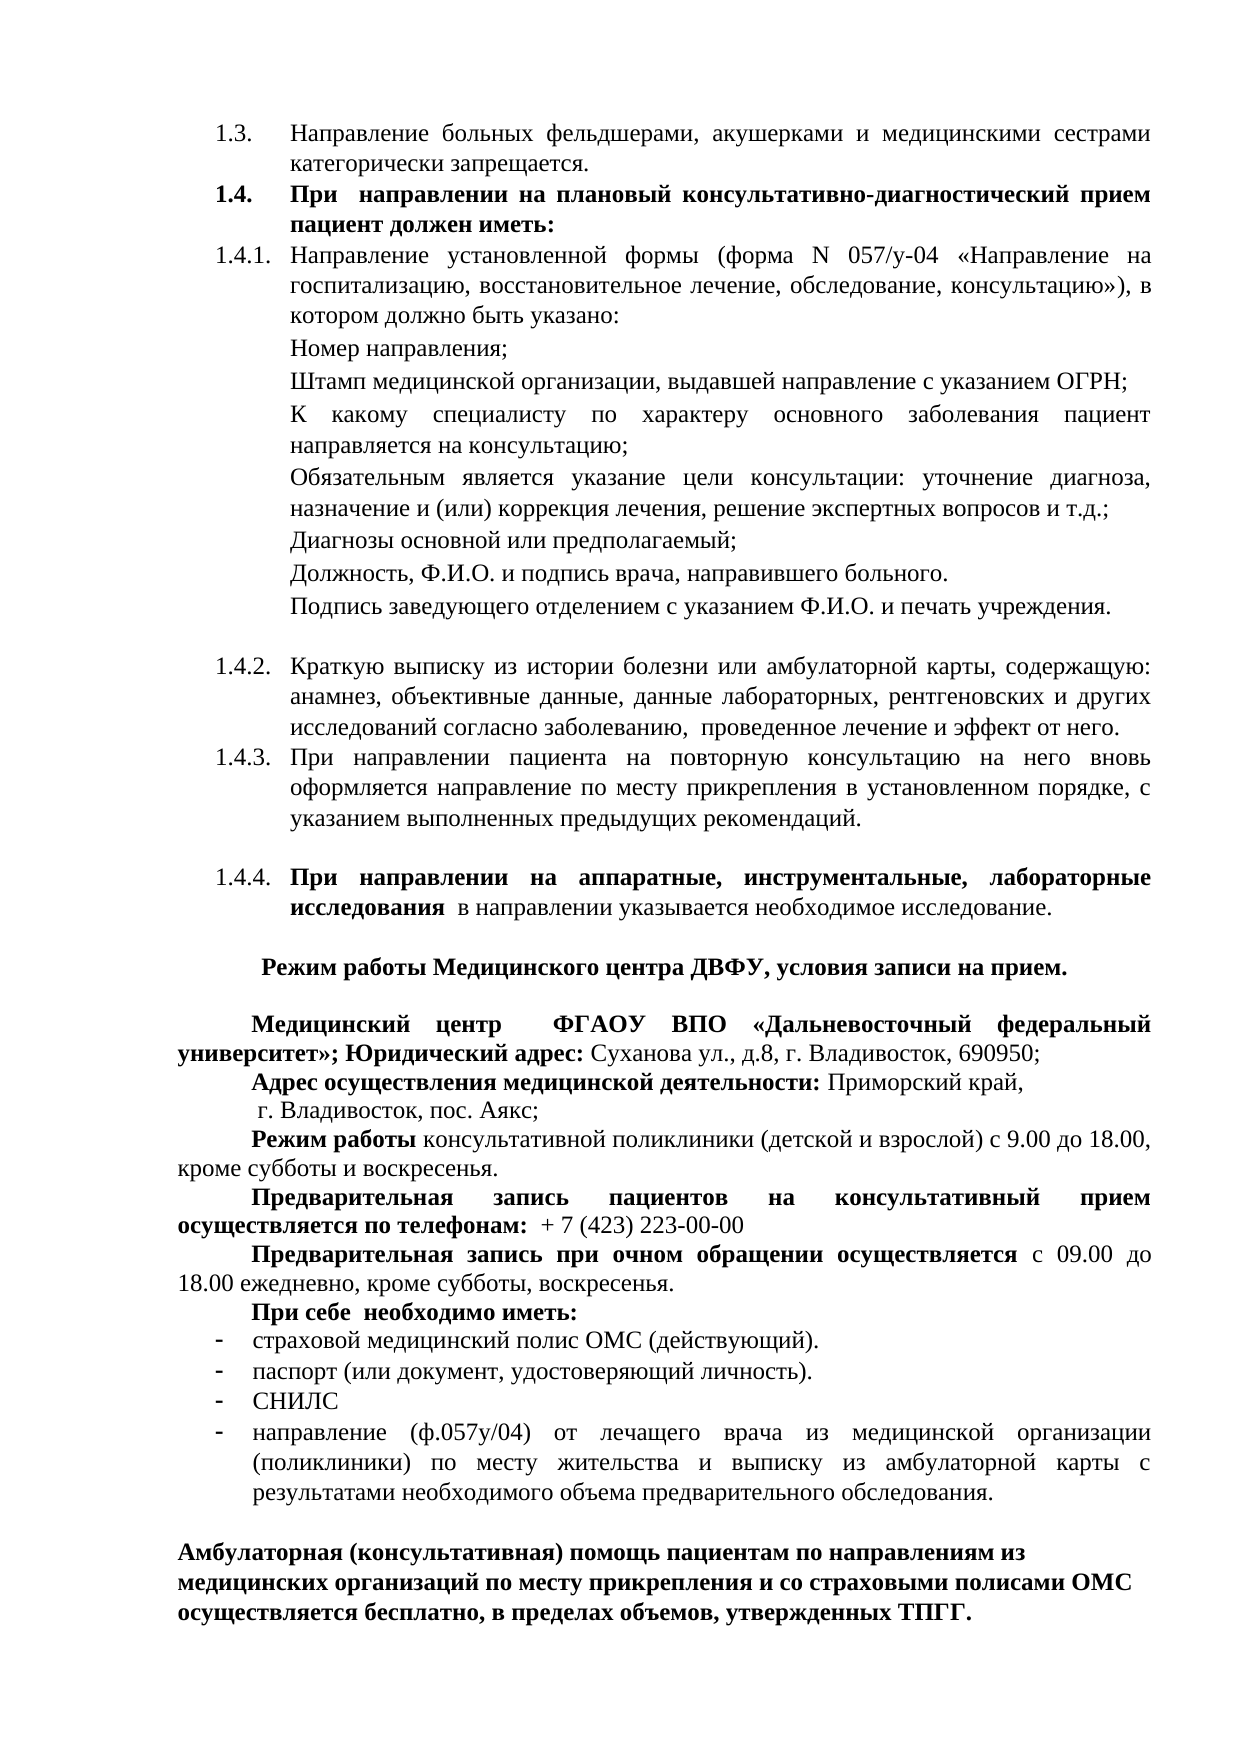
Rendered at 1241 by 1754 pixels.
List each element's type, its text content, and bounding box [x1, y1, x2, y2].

list Диагнозы основной или предполагаемый; [252, 523, 1152, 554]
text Амбулаторная (консультативная) помощь пациентам по направлениям из медицинских организаций по месту прикрепления и со страховыми полисами ОМС осуществляется бесплатно, в пределах объемов, утвержденных ТПГГ. [177, 1537, 1152, 1626]
text Медицинский центр ФГАОУ ВПО «Дальневосточный федеральный университет»; Юридический адрес: Суханова ул., д.8, г. Владивосток, 690950; [177, 1009, 1152, 1067]
list направление (ф.057у/04) от лечащего врача из медицинской организации (поликлиники) по месту жительства и выписку из амбулаторной карты с результатами необходимого объема предварительного обследования. [215, 1417, 1152, 1506]
list При направлении на аппаратные, инструментальные, лабораторные исследования в направлении указывается необходимое исследование. [215, 862, 1152, 921]
list Обязательным является указание цели консультации: уточнение диагноза, назначение и (или) коррекция лечения, решение экспертных вопросов и т.д.; [252, 460, 1152, 522]
list Направление больных фельдшерами, акушерками и медицинскими сестрами категорически запрещается. [215, 118, 1152, 177]
list Номер направления; [252, 331, 1152, 362]
list При направлении пациента на повторную консультацию на него вновь оформляется направление по месту прикрепления в установленном порядке, с указанием выполненных предыдущих рекомендаций. [215, 742, 1152, 832]
text Предварительная запись при очном обращении осуществляется с 09.00 до 18.00 ежедневно, кроме субботы, воскресенья. [177, 1239, 1152, 1297]
list Подпись заведующего отделением с указанием Ф.И.О. и печать учреждения. [252, 589, 1152, 620]
text г. Владивосток, пос. Аякс; [177, 1095, 1152, 1124]
text Режим работы Медицинского центра ДВФУ, условия записи на прием. [177, 952, 1152, 980]
text При себе необходимо иметь: [177, 1297, 1152, 1325]
list Краткую выписку из истории болезни или амбулаторной карты, содержащую: анамнез, объективные данные, данные лабораторных, рентгеновских и других исследований согласно заболеванию, проведенное лечение и эффект от него. [215, 651, 1152, 740]
list Должность, Ф.И.О. и подпись врача, направившего больного. [252, 556, 1152, 587]
list паспорт (или документ, удостоверяющий личность). [215, 1356, 1152, 1384]
list СНИЛС [215, 1386, 1152, 1415]
list Направление установленной формы (форма N 057/у-04 «Направление на госпитализацию, восстановительное лечение, обследование, консультацию»), в котором должно быть указано: [215, 240, 1152, 329]
text Режим работы консультативной поликлиники (детской и взрослой) с 9.00 до 18.00, кроме субботы и воскресенья. [177, 1124, 1152, 1182]
text Предварительная запись пациентов на консультативный прием осуществляется по телефонам: + 7 (423) 223-00-00 [177, 1182, 1152, 1239]
list Штамп медицинской организации, выдавшей направление с указанием ОГРН; [252, 364, 1152, 395]
list При направлении на плановый консультативно-диагностический прием пациент должен иметь: [215, 179, 1152, 238]
list страховой медицинский полис ОМС (действующий). [215, 1325, 1152, 1354]
list К какому специалисту по характеру основного заболевания пациент направляется на консультацию; [252, 397, 1152, 458]
text Адрес осуществления медицинской деятельности: Приморский край, [177, 1067, 1152, 1095]
